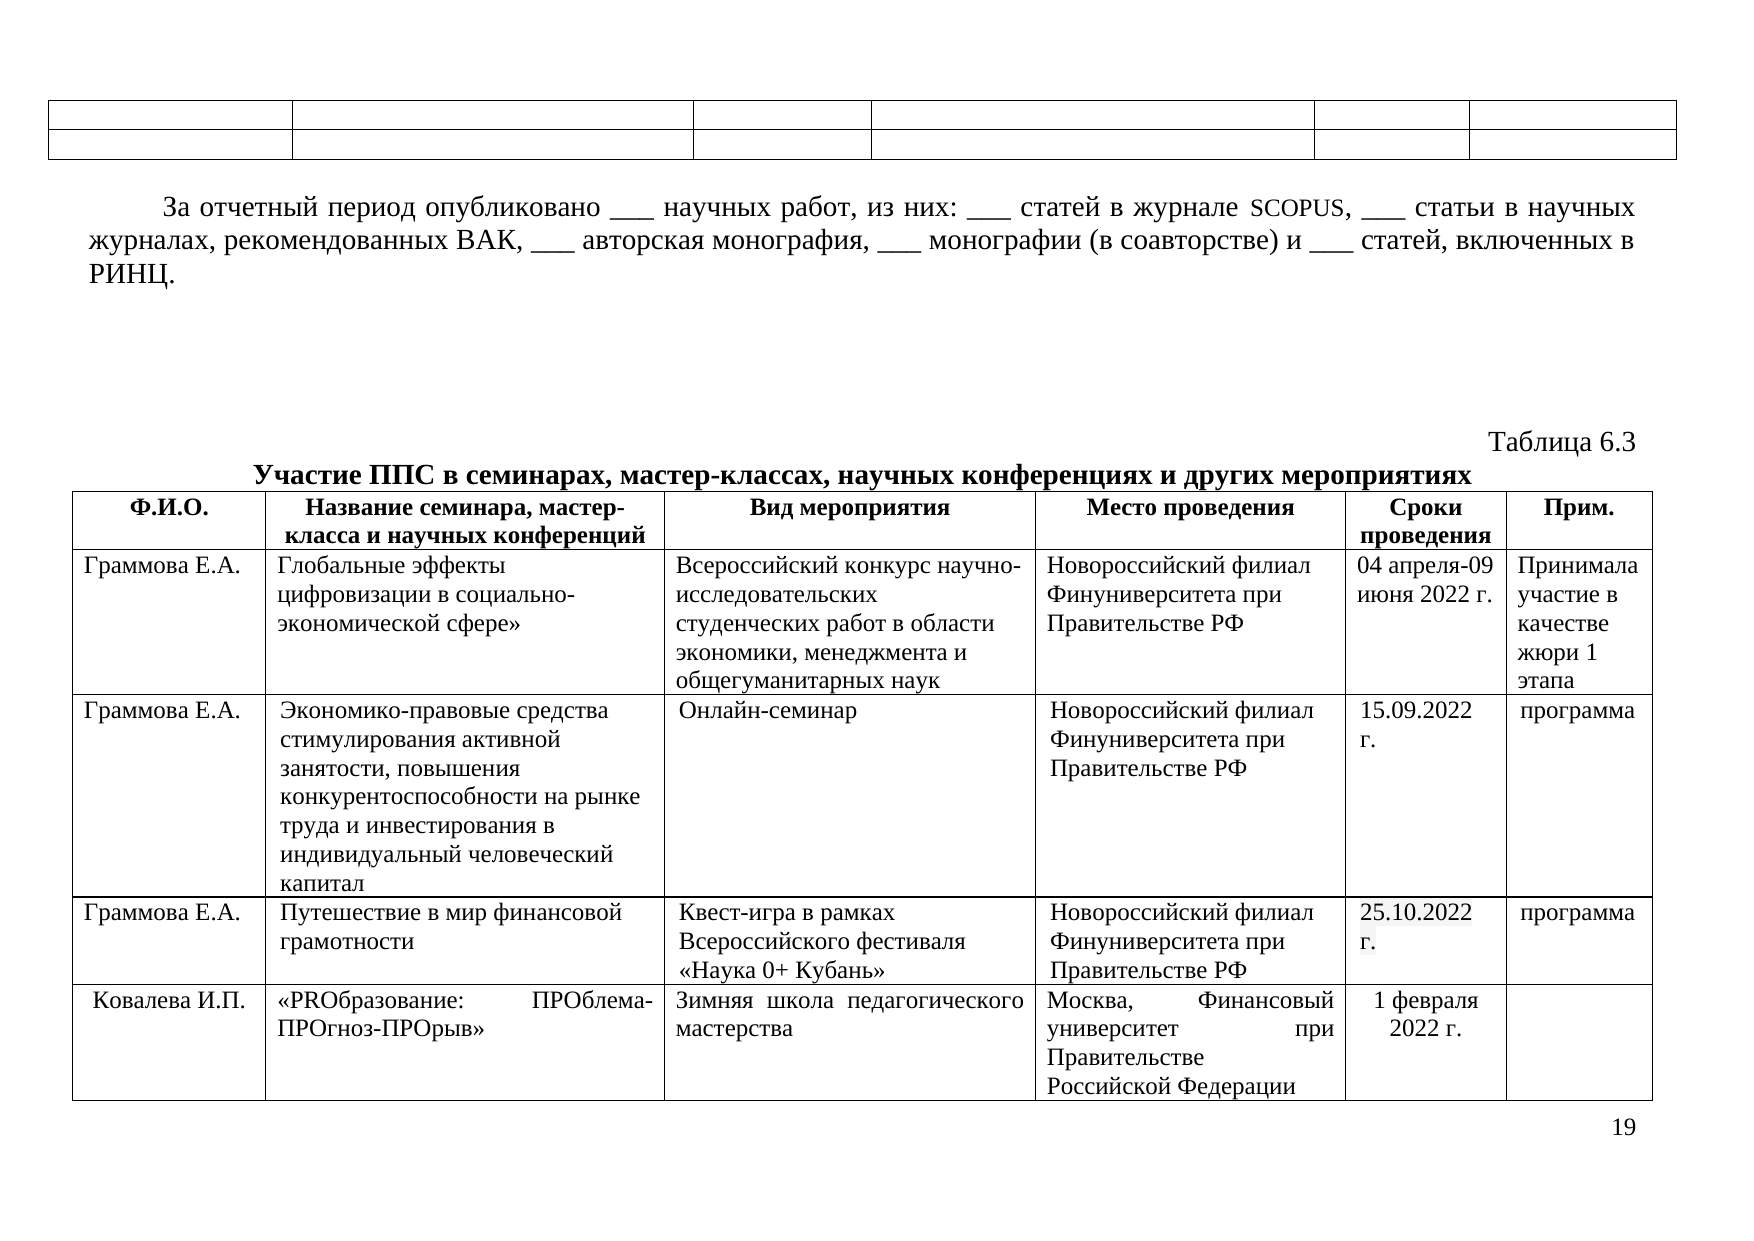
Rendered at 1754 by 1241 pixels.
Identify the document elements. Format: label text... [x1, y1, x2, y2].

table_cell [1470, 130, 1676, 159]
table_cell [49, 130, 292, 159]
table_cell Ковалева И.П. [73, 985, 265, 1100]
table_cell [1315, 130, 1469, 159]
table_cell [872, 101, 1314, 129]
table_cell 1 февраля 2022 г. [1346, 985, 1506, 1100]
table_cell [266, 985, 664, 1100]
table_cell Экономико-правовые средства стимулирования активной занятости, повышения конкурентоспособности на рынке труда и инвестирования в индивидуальный человеческий капитал [266, 695, 664, 896]
table_header Название семинара, мастер-класса и научных конференций [266, 492, 664, 549]
table_cell Глобальные эффекты цифровизации в социально-экономической сфере» [266, 550, 664, 694]
table_cell [49, 101, 292, 129]
table_cell Новороссийский филиал Финуниверситета при Правительстве РФ [1036, 898, 1345, 984]
table_cell Граммова Е.А. [73, 695, 265, 896]
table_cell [1036, 985, 1345, 1100]
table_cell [665, 985, 1035, 1100]
table_cell Всероссийский конкурс научно-исследовательских студенческих работ в области экономики, менеджмента и общегуманитарных наук [665, 550, 1035, 694]
table_header Ф.И.О. [73, 492, 265, 549]
text За отчетный период опубликовано ___ научных работ, из них: ___ статей в журнале SCOPUS, ___ статьи в научных журналах, рекомендованных ВАК, ___ авторская монография, ___ монографии (в соавторстве) и ___ статей, включенных в РИНЦ. [89, 189, 1636, 289]
table_cell программа [1507, 695, 1652, 896]
table_cell Онлайн-семинар [665, 695, 1035, 896]
table_header Место проведения [1036, 492, 1345, 549]
table_cell Новороссийский филиал Финуниверситета при Правительстве РФ [1036, 550, 1345, 694]
table_cell 25.10.2022 г. [1346, 898, 1506, 984]
table_cell Путешествие в мир финансовой грамотности [266, 898, 664, 984]
table_header Сроки проведения [1346, 492, 1506, 549]
table_cell [1507, 985, 1652, 1100]
table_cell 04 апреля-09 июня 2022 г. [1346, 550, 1506, 694]
table_cell 15.09.2022 г. [1346, 695, 1506, 896]
table_cell Принимала участие в качестве жюри 1 этапа [1507, 550, 1652, 694]
table_cell программа [1507, 898, 1652, 984]
text Участие ППС в семинарах, мастер-классах, научных конференциях и других мероприятиях [89, 457, 1636, 491]
table_cell [694, 101, 871, 129]
table_header Вид мероприятия [665, 492, 1035, 549]
table_cell Граммова Е.А. [73, 898, 265, 984]
table_cell [293, 130, 693, 159]
table_cell [1315, 101, 1469, 129]
table_cell [1470, 101, 1676, 129]
table_header Прим. [1507, 492, 1652, 549]
table_cell Граммова Е.А. [73, 550, 265, 694]
table_cell [694, 130, 871, 159]
table_cell [293, 101, 693, 129]
table_cell [872, 130, 1314, 159]
table_cell Квест-игра в рамках Всероссийского фестиваля «Наука 0+ Кубань» [665, 898, 1035, 984]
text Таблица 6.3 [89, 424, 1636, 457]
table_cell Новороссийский филиал Финуниверситета при Правительстве РФ [1036, 695, 1345, 896]
